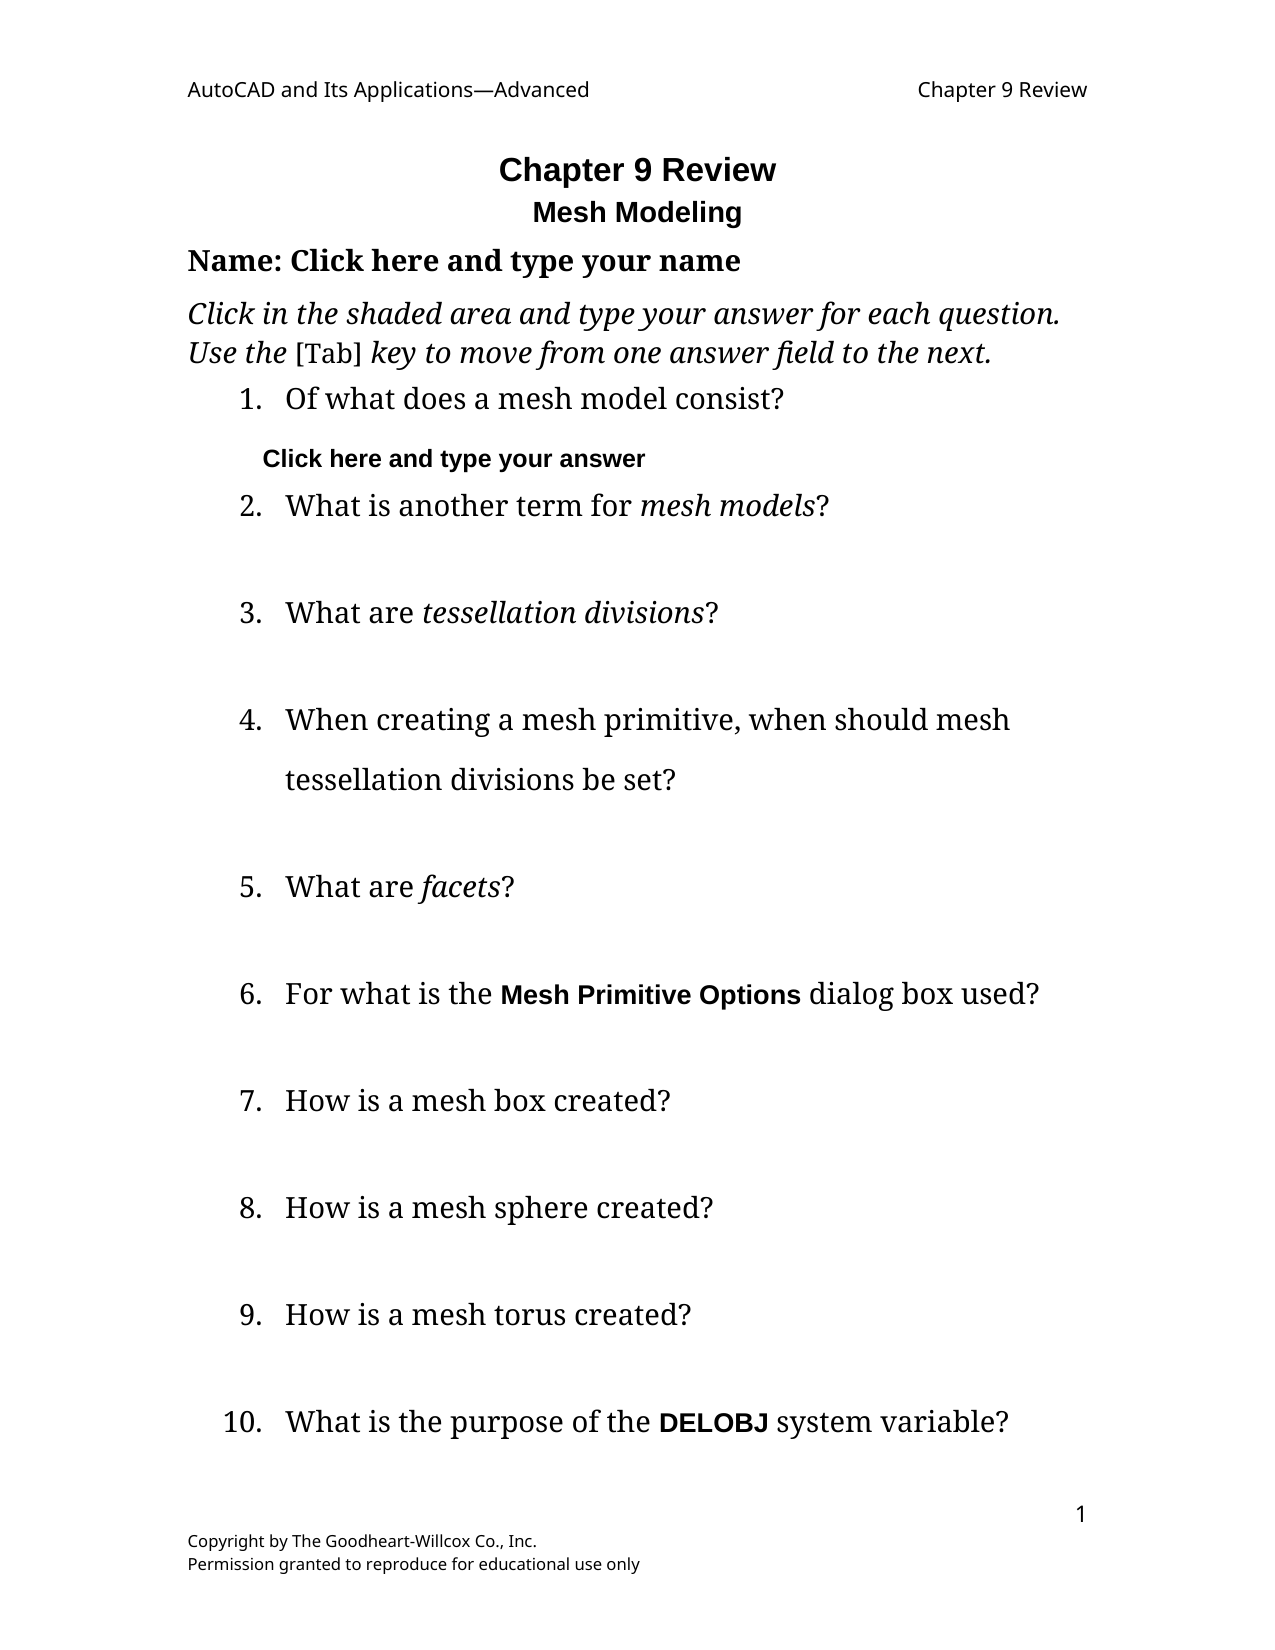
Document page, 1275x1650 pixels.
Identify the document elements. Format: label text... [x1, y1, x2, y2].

text 5. What are facets? [187, 866, 1087, 906]
text 7. How is a mesh box created? [187, 1080, 1087, 1119]
text Click in the shaded area and type your answer for each question. Use the [Tab] key to move from one answer field to the next. [187, 293, 1087, 372]
text 3. What are tessellation divisions? [187, 592, 1087, 632]
list Name: Click here and type your name [187, 241, 1087, 280]
text 1. Of what does a mesh model consist? [187, 378, 1087, 418]
text 8. How is a mesh sphere created? [187, 1187, 1087, 1227]
text 10. What is the purpose of the DELOBJ system variable? [187, 1401, 1087, 1441]
text Chapter 9 Review [187, 150, 1087, 188]
text Click here and type your answer [262, 444, 1087, 473]
text 2. What is another term for mesh models? [187, 486, 1087, 525]
text 6. For what is the Mesh Primitive Options dialog box used? [187, 973, 1087, 1013]
title Mesh Modeling [187, 195, 1087, 228]
text 4. When creating a mesh primitive, when should mesh tessellation divisions be set? [187, 699, 1087, 799]
text 9. How is a mesh torus created? [187, 1294, 1087, 1333]
